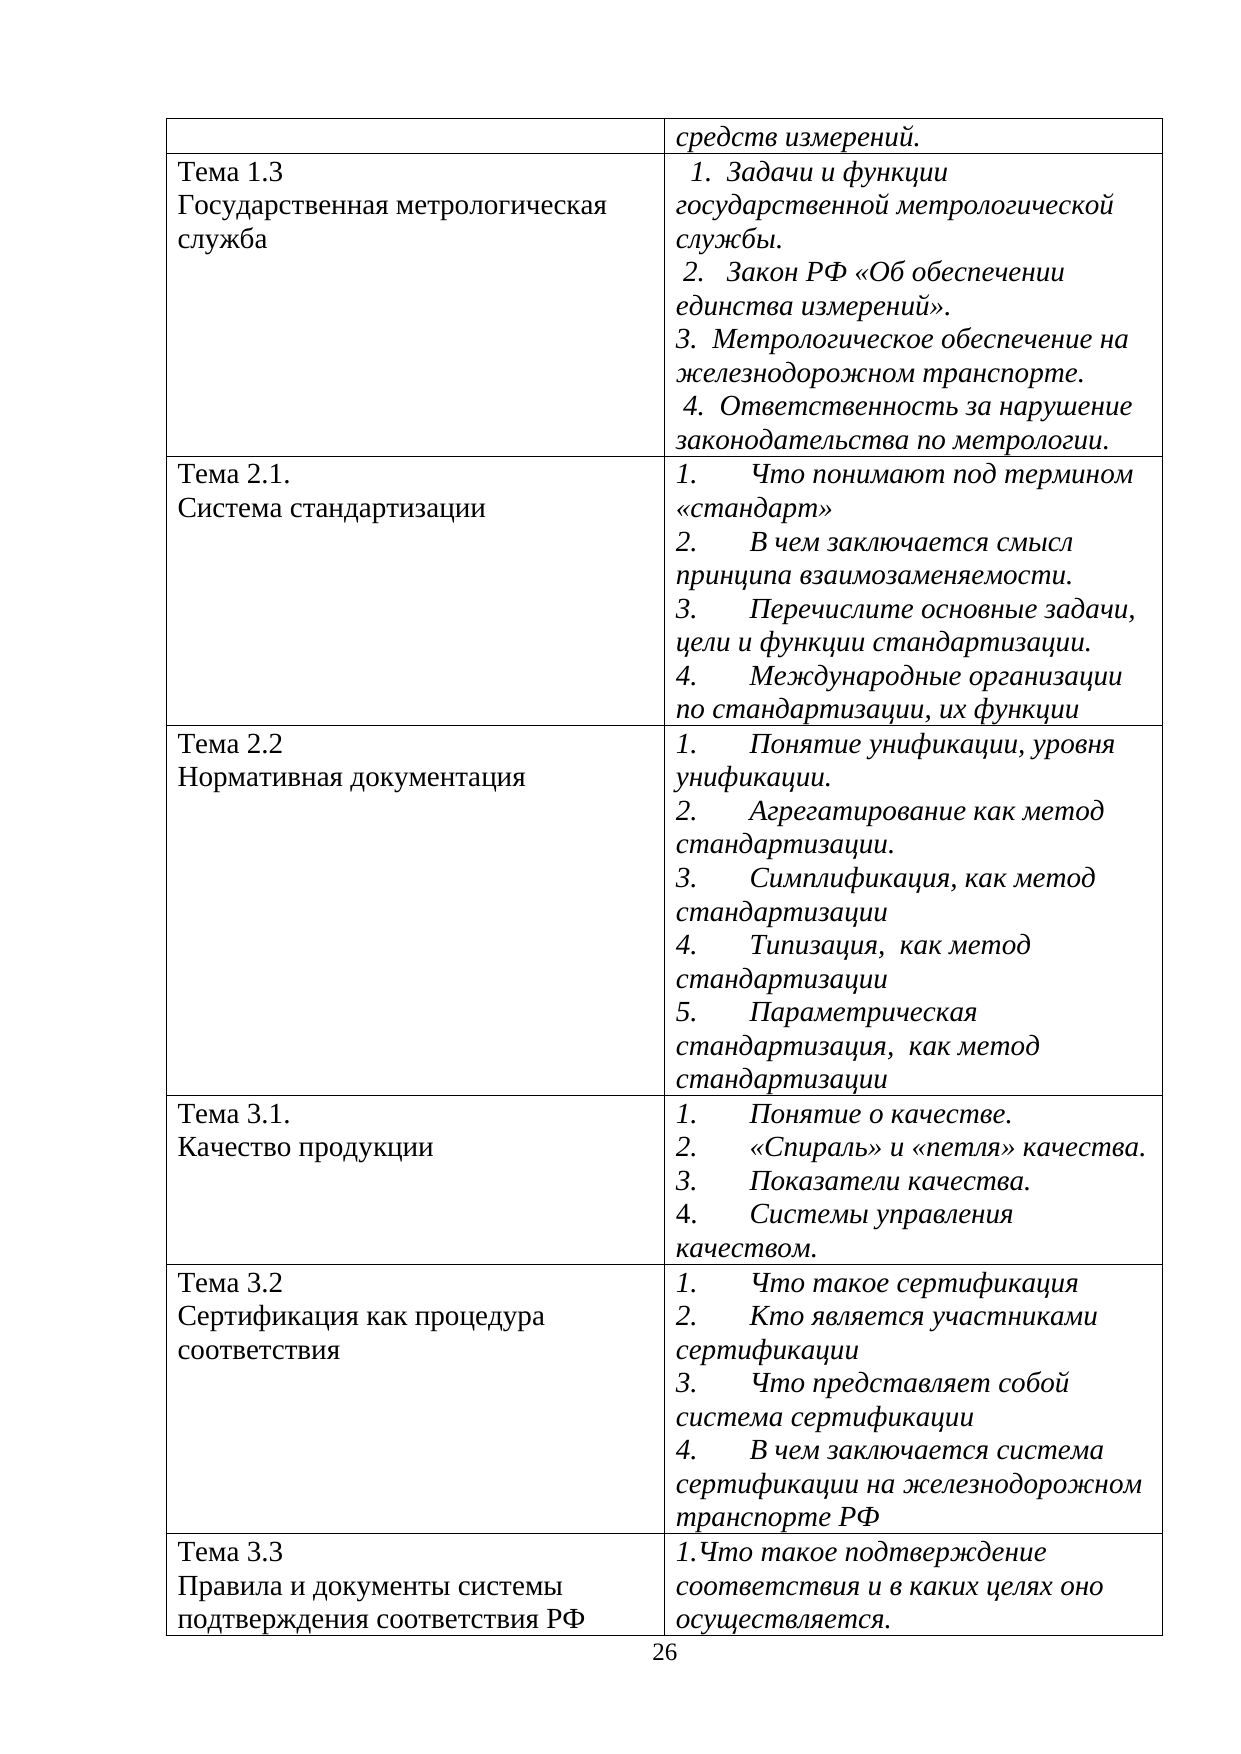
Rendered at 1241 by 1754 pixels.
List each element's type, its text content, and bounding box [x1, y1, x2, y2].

table_cell Тема 3.2 Сертификация как процедура соответствия [167, 1265, 664, 1533]
table_cell Что такое сертификация Кто является участниками сертификации Что представляет собой система сертификации В чем заключается система сертификации на железнодорожном транспорте РФ [665, 1265, 1162, 1533]
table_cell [665, 1534, 1162, 1635]
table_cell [665, 119, 1162, 153]
table_cell Что понимают под термином «стандарт» В чем заключается смысл принципа взаимозаменяемости. Перечислите основные задачи, цели и функции стандартизации. Международные организации по стандартизации, их функции [665, 457, 1162, 725]
table_cell Тема 3.1. Качество продукции [167, 1096, 664, 1264]
table_cell Тема 2.2 Нормативная документация [167, 726, 664, 1095]
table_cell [167, 1534, 664, 1635]
table_cell Тема 2.1. Система стандартизации [167, 457, 664, 725]
table_cell Понятие о качестве. «Спираль» и «петля» качества. Показатели качества. Системы управления качеством. [665, 1096, 1162, 1264]
table_cell Тема 1.3 Государственная метрологическая служба [167, 154, 664, 456]
table_cell 1. Задачи и функции государственной метрологической службы. 2. Закон РФ «Об обеспечении единства измерений». 3. Метрологическое обеспечение на железнодорожном транспорте. 4. Ответственность за нарушение законодательства по метрологии. [665, 154, 1162, 456]
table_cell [167, 119, 664, 153]
table_cell Понятие унификации, уровня унификации. Агрегатирование как метод стандартизации. Симплификация, как метод стандартизации Типизация, как метод стандартизации Параметрическая стандартизация, как метод стандартизации [665, 726, 1162, 1095]
